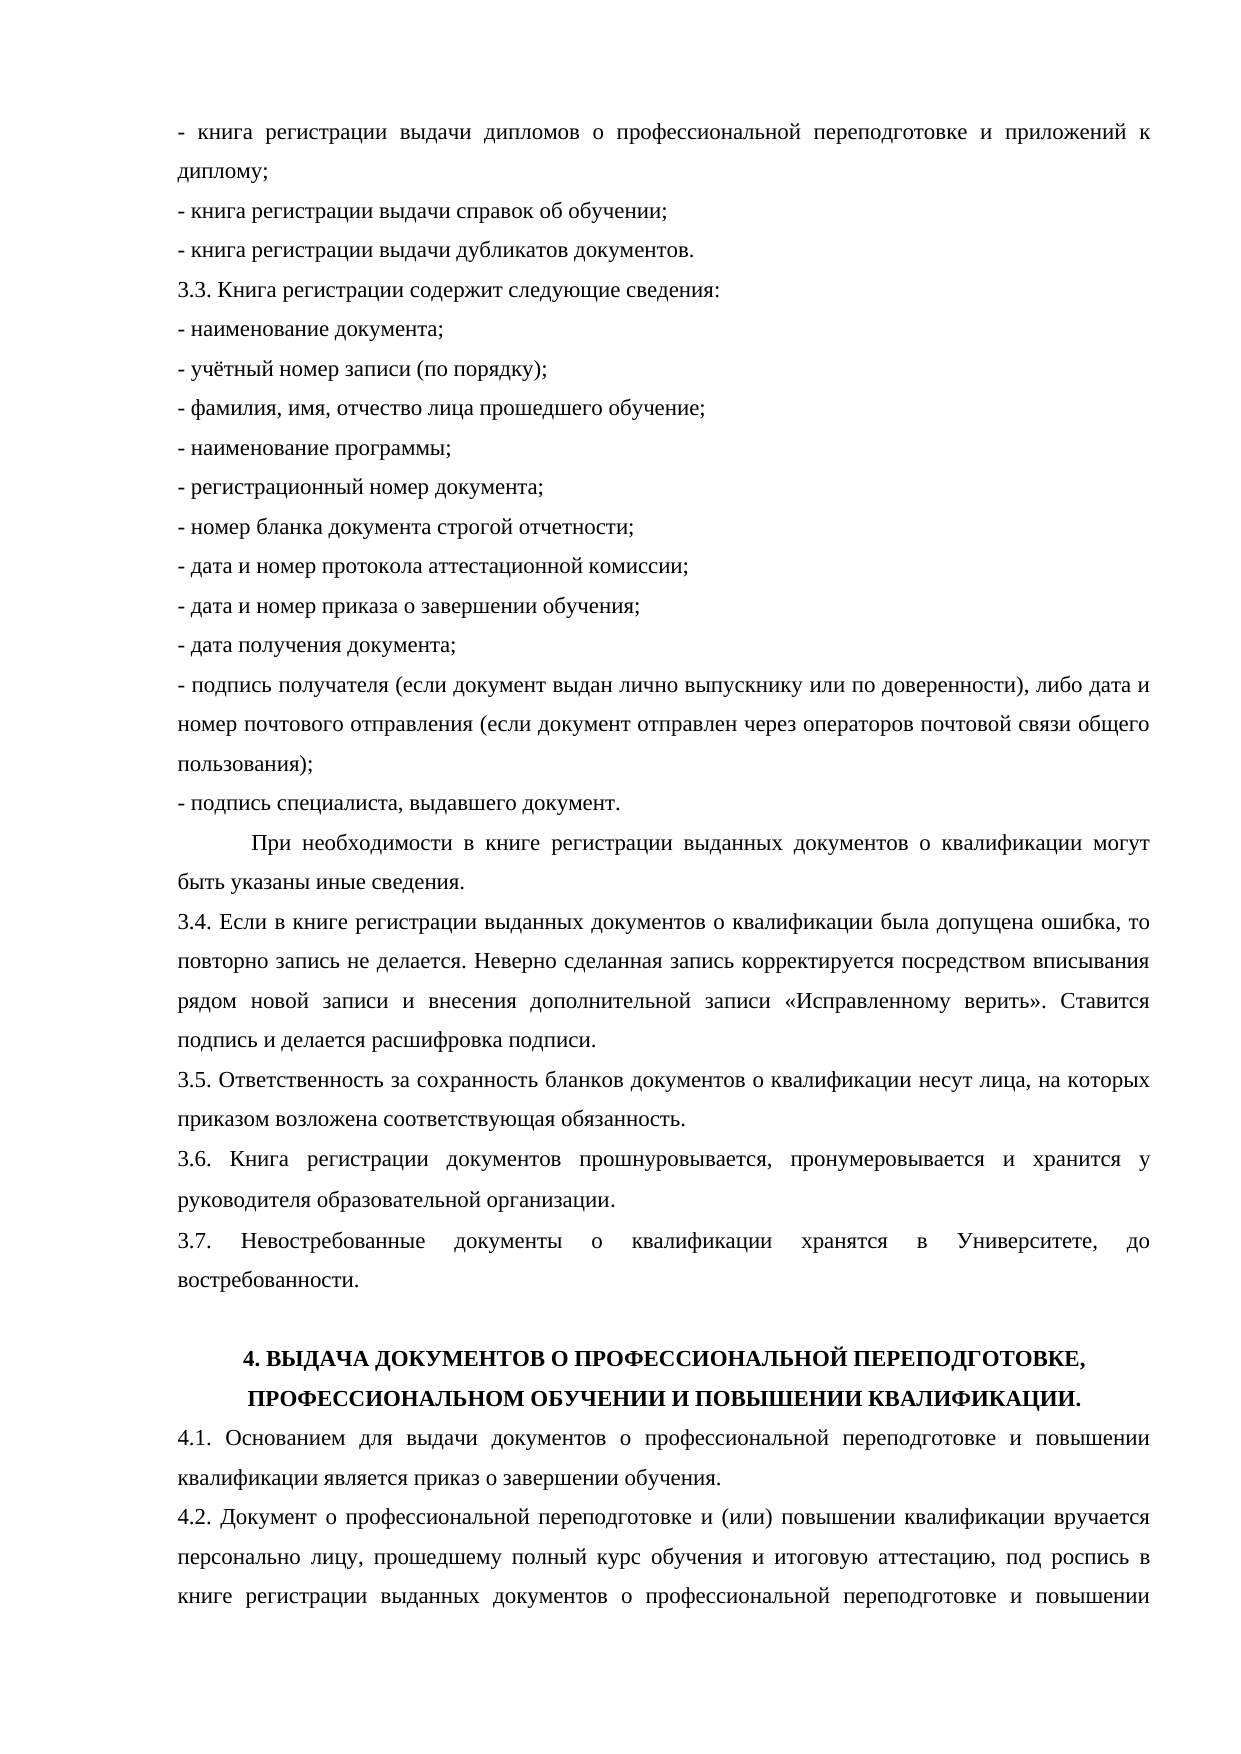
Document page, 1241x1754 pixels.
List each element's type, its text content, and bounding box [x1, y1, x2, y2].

text 3.5. Ответственность за сохранность бланков документов о квалификации несут лица, на которых приказом возложена соответствующая обязанность. [177, 1066, 1152, 1131]
text 4. ВЫДАЧА ДОКУМЕНТОВ О ПРОФЕССИОНАЛЬНОЙ ПЕРЕПОДГОТОВКЕ, ПРОФЕССИОНАЛЬНОМ ОБУЧЕНИИ И ПОВЫШЕНИИ КВАЛИФИКАЦИИ. [177, 1345, 1152, 1411]
text - подпись получателя (если документ выдан лично выпускнику или по доверенности), либо дата и номер почтового отправления (если документ отправлен через операторов почтовой связи общего пользования); [177, 671, 1152, 776]
text 3.7. Невостребованные документы о квалификации хранятся в Университете, до востребованности. [177, 1227, 1152, 1293]
text - наименование документа; [177, 316, 1152, 342]
text - номер бланка документа строгой отчетности; [177, 513, 1152, 539]
text - наименование программы; [177, 434, 1152, 460]
text - дата получения документа; [177, 631, 1152, 658]
text - книга регистрации выдачи справок об обучении; [177, 197, 1152, 223]
text - дата и номер приказа о завершении обучения; [177, 592, 1152, 618]
text - фамилия, имя, отчество лица прошедшего обучение; [177, 394, 1152, 421]
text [177, 1503, 1152, 1608]
text - дата и номер протокола аттестационной комиссии; [177, 552, 1152, 579]
text 3.3. Книга регистрации содержит следующие сведения: [177, 276, 1152, 302]
text 4.1. Основанием для выдачи документов о профессиональной переподготовке и повышении квалификации является приказ о завершении обучения. [177, 1424, 1152, 1490]
text - подпись специалиста, выдавшего документ. [177, 789, 1152, 816]
text 3.4. Если в книге регистрации выданных документов о квалификации была допущена ошибка, то повторно запись не делается. Неверно сделанная запись корректируется посредством вписывания рядом новой записи и внесения дополнительной записи «Исправленному верить». Ставится подпись и делается расшифровка подписи. [177, 908, 1152, 1052]
text - книга регистрации выдачи дубликатов документов. [177, 237, 1152, 263]
text - учётный номер записи (по порядку); [177, 355, 1152, 381]
text - регистрационный номер документа; [177, 473, 1152, 500]
text При необходимости в книге регистрации выданных документов о квалификации могут быть указаны иные сведения. [177, 829, 1152, 894]
text 3.6. Книга регистрации документов прошнуровывается, пронумеровывается и хранится у руководителя образовательной организации. [177, 1144, 1152, 1213]
text - книга регистрации выдачи дипломов о профессиональной переподготовке и приложений к диплому; [177, 118, 1152, 184]
